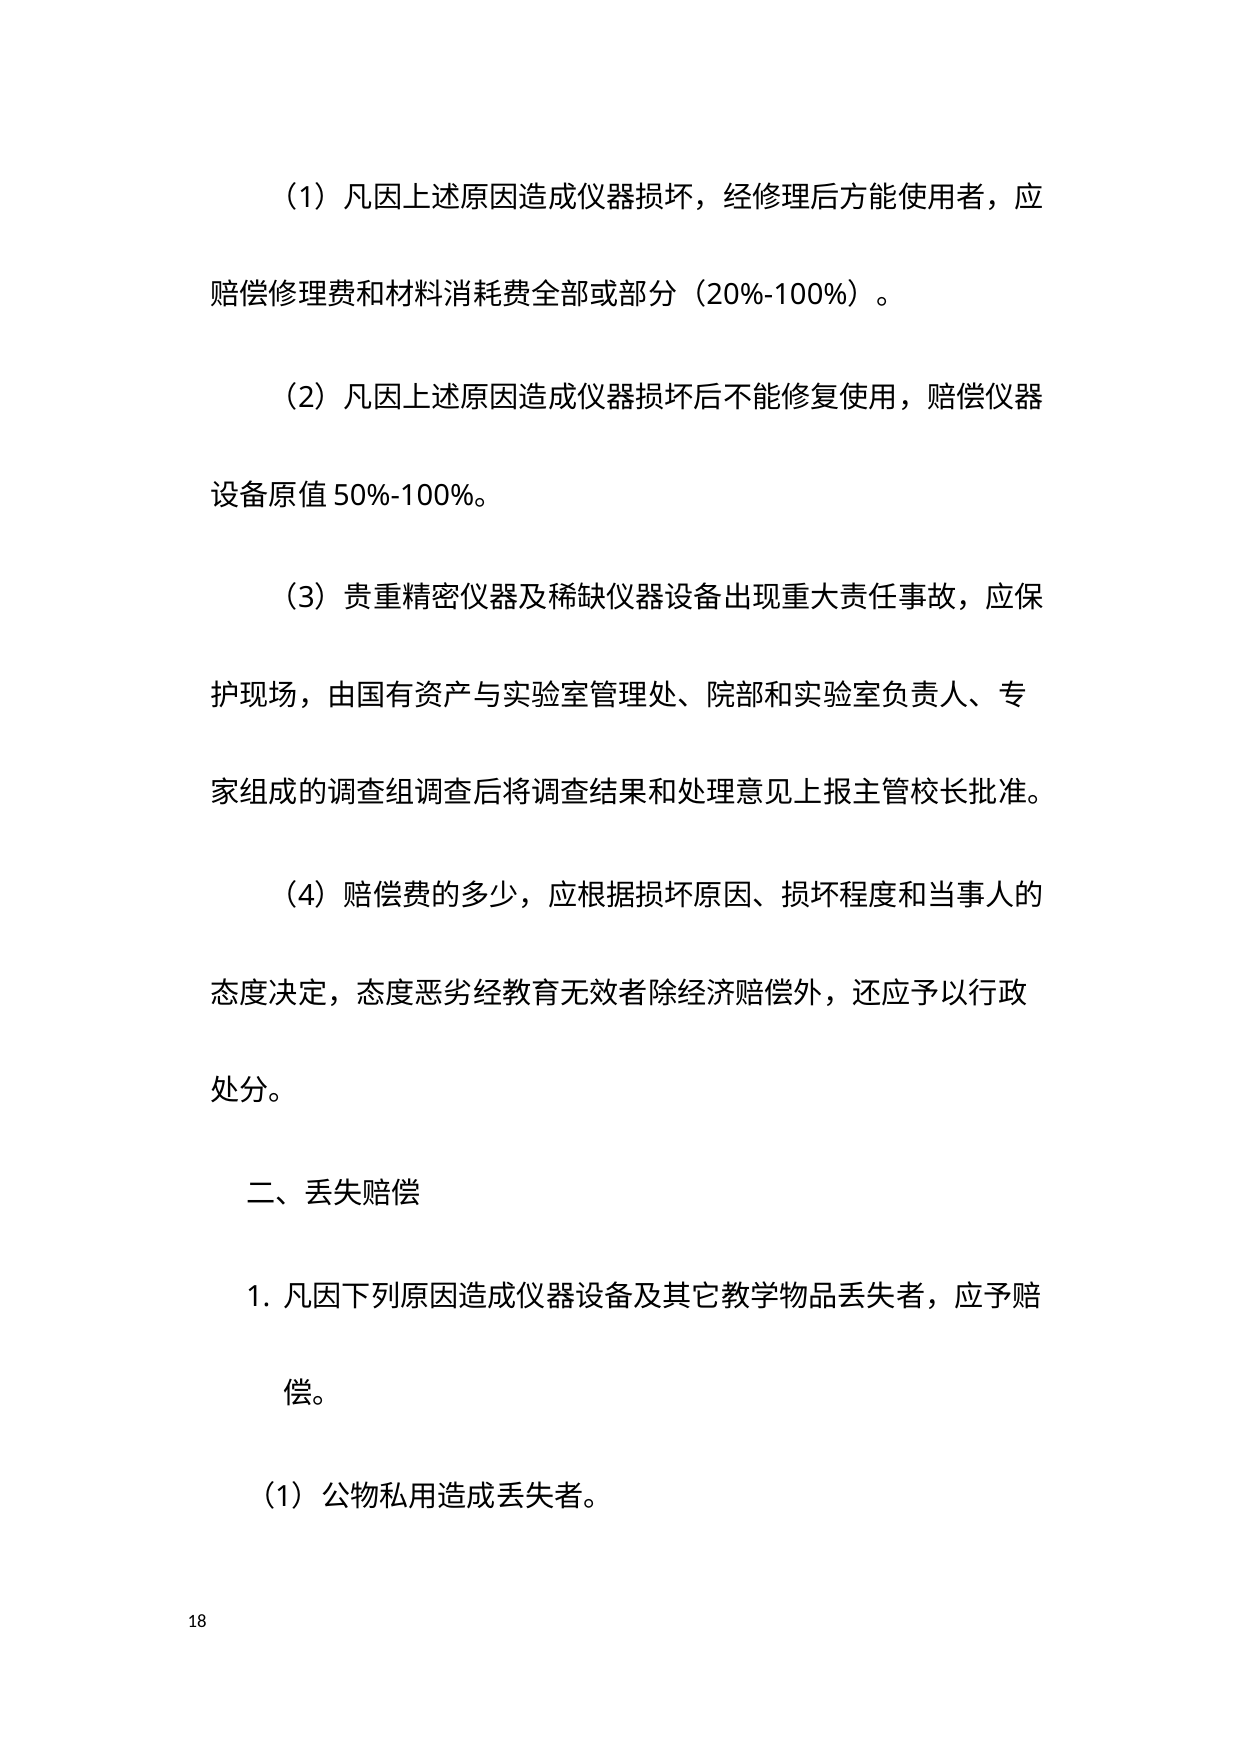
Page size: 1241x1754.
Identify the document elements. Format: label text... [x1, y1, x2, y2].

text （1）凡因上述原因造成仪器损坏，经修理后方能使用者，应赔偿修理费和材料消耗费全部或部分（20%-100%）。 [210, 162, 1053, 324]
list 凡因下列原因造成仪器设备及其它教学物品丢失者，应予赔偿。 [246, 1261, 1053, 1423]
list 丢失赔偿 [187, 1158, 1053, 1223]
text （4）赔偿费的多少，应根据损坏原因、损坏程度和当事人的态度决定，态度恶劣经教育无效者除经济赔偿外，还应予以行政处分。 [210, 860, 1053, 1120]
text （3）贵重精密仪器及稀缺仪器设备出现重大责任事故，应保护现场，由国有资产与实验室管理处、院部和实验室负责人、专家组成的调查组调查后将调查结果和处理意见上报主管校长批准。 [210, 563, 1053, 823]
list 公物私用造成丢失者。 [187, 1461, 1053, 1526]
text （2）凡因上述原因造成仪器损坏后不能修复使用，赔偿仪器设备原值50%-100%。 [210, 362, 1053, 525]
